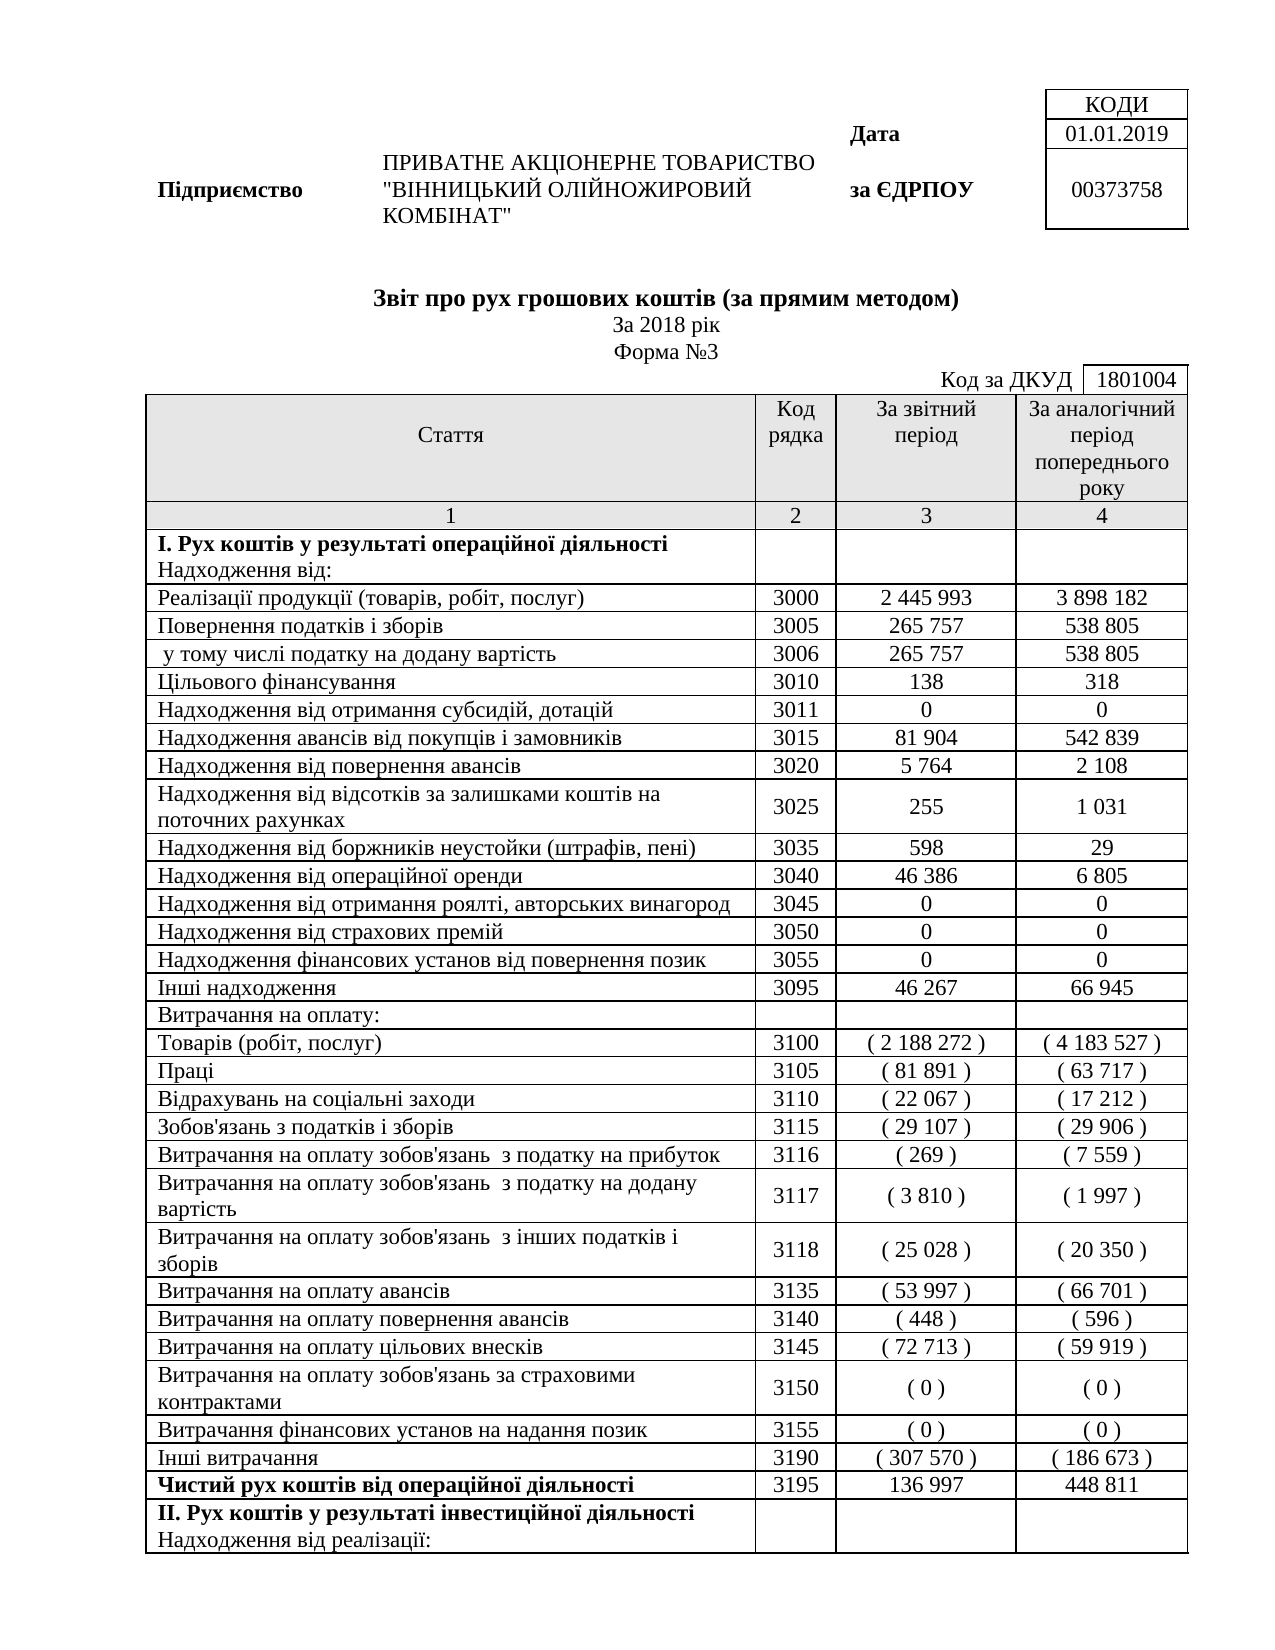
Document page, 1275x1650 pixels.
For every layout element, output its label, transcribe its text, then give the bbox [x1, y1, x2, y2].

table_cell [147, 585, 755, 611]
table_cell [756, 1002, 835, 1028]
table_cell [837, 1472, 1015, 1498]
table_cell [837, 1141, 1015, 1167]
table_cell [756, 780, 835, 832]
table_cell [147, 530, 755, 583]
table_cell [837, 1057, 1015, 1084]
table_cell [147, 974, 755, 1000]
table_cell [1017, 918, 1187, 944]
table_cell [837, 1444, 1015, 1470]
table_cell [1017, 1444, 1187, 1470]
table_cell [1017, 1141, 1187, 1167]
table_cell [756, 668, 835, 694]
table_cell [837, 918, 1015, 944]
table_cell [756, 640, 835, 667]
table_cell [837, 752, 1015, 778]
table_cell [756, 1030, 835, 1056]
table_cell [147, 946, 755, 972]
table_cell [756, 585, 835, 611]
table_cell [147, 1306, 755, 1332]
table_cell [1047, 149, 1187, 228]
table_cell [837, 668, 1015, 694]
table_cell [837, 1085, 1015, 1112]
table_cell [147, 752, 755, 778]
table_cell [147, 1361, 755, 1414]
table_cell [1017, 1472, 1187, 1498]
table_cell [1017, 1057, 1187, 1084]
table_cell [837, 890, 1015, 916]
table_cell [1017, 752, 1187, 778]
text За 2018 рік [146, 311, 1186, 338]
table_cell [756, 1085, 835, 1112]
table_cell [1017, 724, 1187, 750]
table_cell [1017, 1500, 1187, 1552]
text Звіт про рух грошових коштів (за прямим методом) [146, 283, 1186, 311]
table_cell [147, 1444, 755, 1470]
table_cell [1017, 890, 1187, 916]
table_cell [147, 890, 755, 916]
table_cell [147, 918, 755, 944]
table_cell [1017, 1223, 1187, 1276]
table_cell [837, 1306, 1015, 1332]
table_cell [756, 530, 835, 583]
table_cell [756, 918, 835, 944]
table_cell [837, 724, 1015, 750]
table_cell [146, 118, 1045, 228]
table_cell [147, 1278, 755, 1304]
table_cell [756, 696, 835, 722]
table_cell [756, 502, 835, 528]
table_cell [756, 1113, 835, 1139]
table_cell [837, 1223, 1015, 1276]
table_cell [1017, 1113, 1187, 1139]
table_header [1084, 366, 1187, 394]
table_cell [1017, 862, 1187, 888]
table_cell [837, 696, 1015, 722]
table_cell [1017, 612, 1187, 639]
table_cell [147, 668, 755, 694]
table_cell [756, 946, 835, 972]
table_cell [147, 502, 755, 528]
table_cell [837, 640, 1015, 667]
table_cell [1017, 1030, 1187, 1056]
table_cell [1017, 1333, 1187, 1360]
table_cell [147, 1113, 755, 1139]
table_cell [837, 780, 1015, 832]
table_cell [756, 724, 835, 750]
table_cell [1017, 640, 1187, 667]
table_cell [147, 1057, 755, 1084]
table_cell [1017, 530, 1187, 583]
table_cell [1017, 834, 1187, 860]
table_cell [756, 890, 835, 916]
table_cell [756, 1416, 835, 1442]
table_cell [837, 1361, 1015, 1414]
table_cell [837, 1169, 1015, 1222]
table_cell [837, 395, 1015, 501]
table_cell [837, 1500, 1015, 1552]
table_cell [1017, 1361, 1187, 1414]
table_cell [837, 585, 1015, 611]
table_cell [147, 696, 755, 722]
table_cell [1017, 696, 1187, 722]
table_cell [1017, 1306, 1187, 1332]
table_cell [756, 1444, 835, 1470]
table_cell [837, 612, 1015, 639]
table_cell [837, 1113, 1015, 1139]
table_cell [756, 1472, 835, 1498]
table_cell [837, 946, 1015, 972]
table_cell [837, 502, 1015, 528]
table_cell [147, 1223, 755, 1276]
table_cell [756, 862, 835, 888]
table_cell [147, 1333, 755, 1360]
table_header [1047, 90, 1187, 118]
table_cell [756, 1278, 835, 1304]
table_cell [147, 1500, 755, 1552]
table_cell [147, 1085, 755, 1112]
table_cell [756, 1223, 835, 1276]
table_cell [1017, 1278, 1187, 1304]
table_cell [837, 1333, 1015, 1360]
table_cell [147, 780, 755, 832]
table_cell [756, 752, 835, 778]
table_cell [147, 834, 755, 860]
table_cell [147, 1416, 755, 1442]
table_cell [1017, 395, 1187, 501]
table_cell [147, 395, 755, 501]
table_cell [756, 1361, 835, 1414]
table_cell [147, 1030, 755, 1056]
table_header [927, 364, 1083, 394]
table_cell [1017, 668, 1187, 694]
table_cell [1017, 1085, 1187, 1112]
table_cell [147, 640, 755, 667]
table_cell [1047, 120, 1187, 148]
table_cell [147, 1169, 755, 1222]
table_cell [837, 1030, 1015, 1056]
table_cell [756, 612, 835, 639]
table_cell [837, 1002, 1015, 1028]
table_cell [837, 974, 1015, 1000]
text Форма №3 [146, 338, 1186, 364]
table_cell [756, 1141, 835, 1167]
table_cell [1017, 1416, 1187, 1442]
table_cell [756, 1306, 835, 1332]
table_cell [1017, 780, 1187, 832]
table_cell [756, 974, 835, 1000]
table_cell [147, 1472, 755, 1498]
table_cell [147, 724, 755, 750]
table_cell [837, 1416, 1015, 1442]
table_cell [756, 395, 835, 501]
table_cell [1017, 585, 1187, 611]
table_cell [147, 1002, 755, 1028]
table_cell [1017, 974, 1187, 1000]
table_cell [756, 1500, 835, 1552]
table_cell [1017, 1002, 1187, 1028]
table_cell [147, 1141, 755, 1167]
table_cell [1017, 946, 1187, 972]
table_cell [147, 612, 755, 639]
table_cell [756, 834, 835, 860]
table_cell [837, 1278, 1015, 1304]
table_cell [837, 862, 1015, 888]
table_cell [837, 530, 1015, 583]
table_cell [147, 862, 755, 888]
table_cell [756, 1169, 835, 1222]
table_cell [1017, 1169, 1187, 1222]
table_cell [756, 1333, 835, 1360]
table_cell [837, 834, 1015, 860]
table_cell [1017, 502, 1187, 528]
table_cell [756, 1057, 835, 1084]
